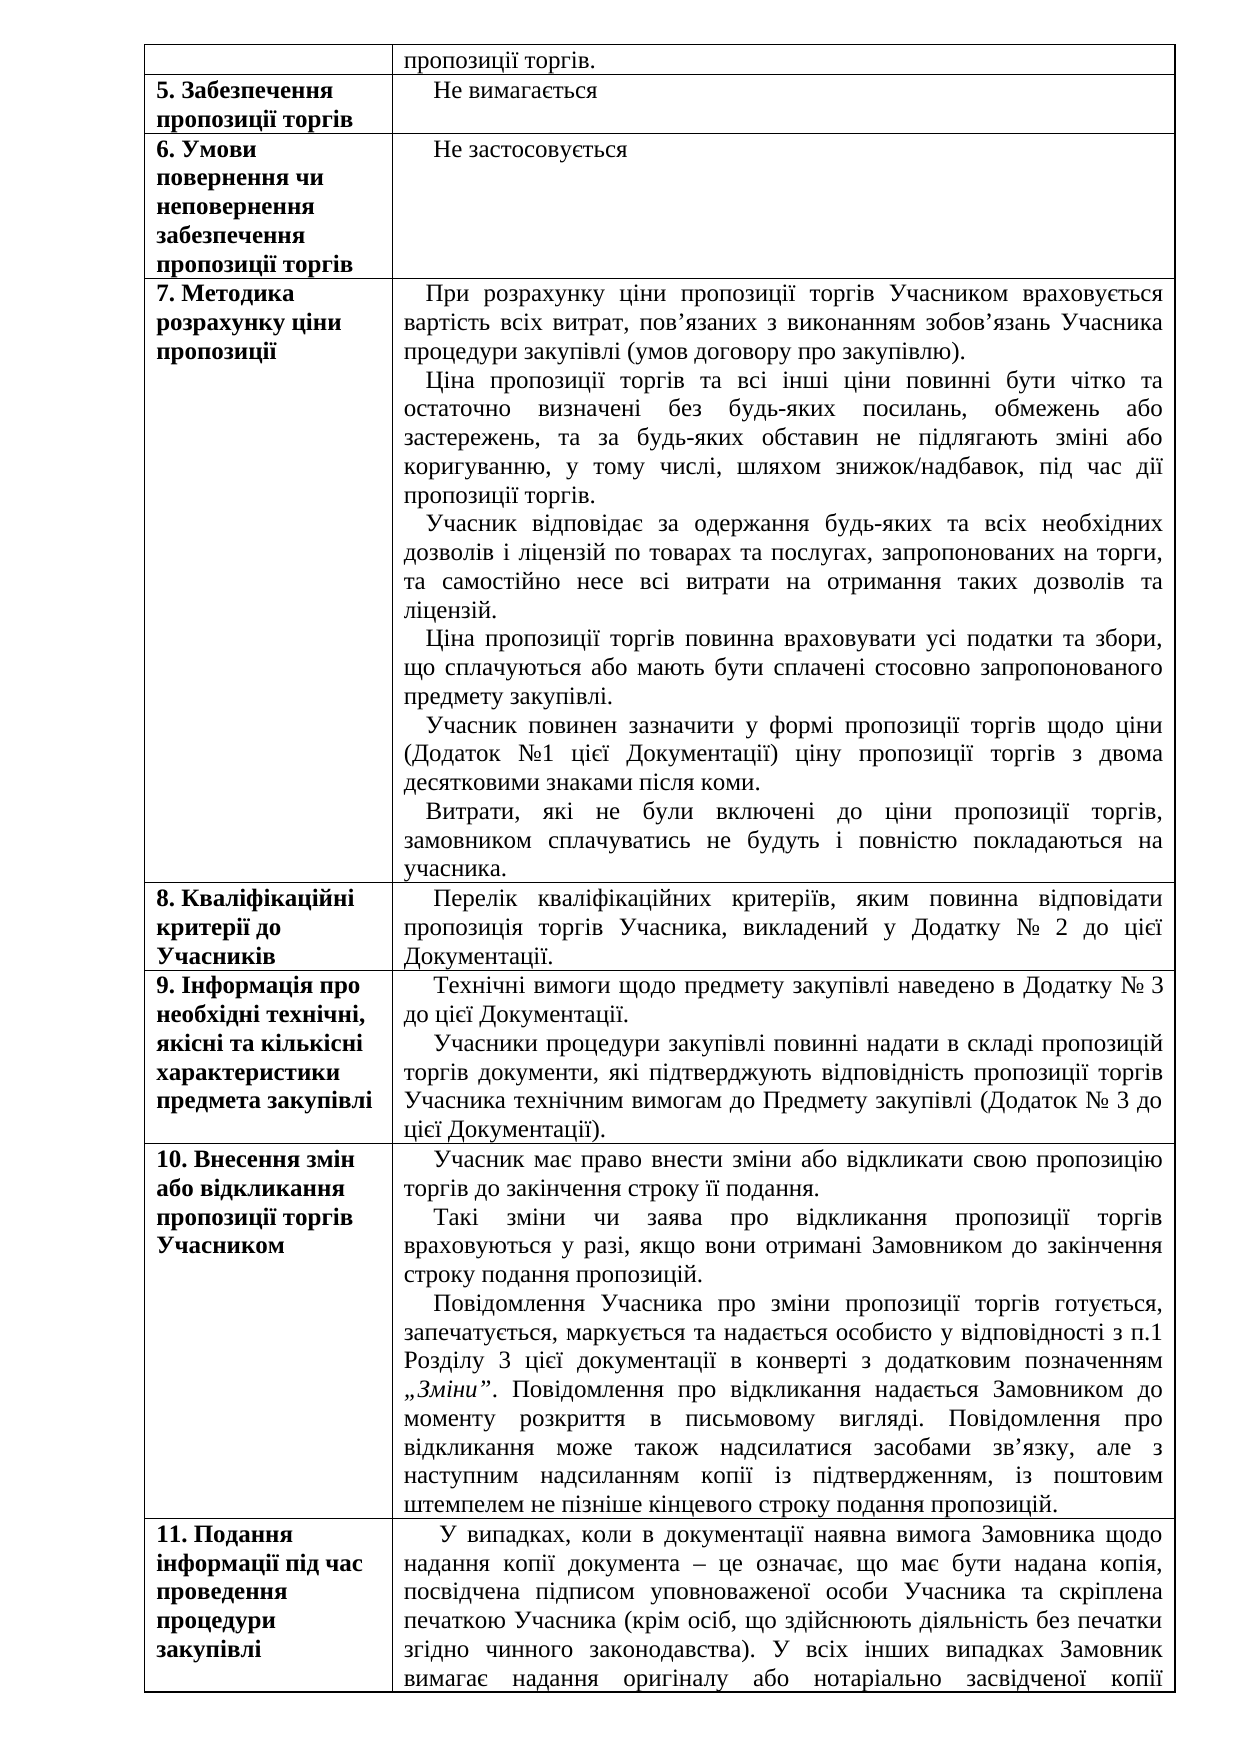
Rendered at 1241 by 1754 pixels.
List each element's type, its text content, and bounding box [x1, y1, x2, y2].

table_cell При розрахунку ціни пропозиції торгів Учасником враховується вартість всіх витрат, пов’язаних з виконанням зобов’язань Учасника процедури закупівлі (умов договору про закупівлю). Ціна пропозиції торгів та всі інші ціни повинні бути чітко та остаточно визначені без будь-яких посилань, обмежень або застережень, та за будь-яких обставин не підлягають зміні або коригуванню, у тому числі, шляхом знижок/надбавок, під час дії пропозиції торгів. Учасник відповідає за одержання будь-яких та всіх необхідних дозволів і ліцензій по товарах та послугах, запропонованих на торги, та самостійно несе всі витрати на отримання таких дозволів та ліцензій. Ціна пропозиції торгів повинна враховувати усі податки та збори, що сплачуються або мають бути сплачені стосовно запропонованого предмету закупівлі. Учасник повинен зазначити у формі пропозиції торгів щодо ціни (Додаток №1 цієї Документації) ціну пропозиції торгів з двома десятковими знаками після коми. Витрати, які не були включені до ціни пропозиції торгів, замовником сплачуватись не будуть і повністю покладаються на учасника. [393, 279, 1174, 882]
table_cell Перелік кваліфікаційних критеріїв, яким повинна відповідати пропозиція торгів Учасника, викладений у Додатку № 2 до цієї Документації. [393, 883, 1174, 969]
table_cell Технічні вимоги щодо предмету закупівлі наведено в Додатку № 3 до цієї Документації. Учасники процедури закупівлі повинні надати в складі пропозицій торгів документи, які підтверджують відповідність пропозиції торгів Учасника технічним вимогам до Предмету закупівлі (Додаток № 3 до цієї Документації). [393, 971, 1174, 1143]
table_cell 8. Кваліфікаційні критерії до Учасників [145, 883, 392, 969]
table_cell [393, 45, 1174, 74]
table_cell Не вимагається [393, 75, 1174, 133]
table_cell 6. Умови повернення чи неповернення забезпечення пропозиції торгів [145, 134, 392, 277]
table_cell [393, 1519, 1174, 1691]
table_cell 7. Методика розрахунку ціни пропозиції [145, 279, 392, 882]
table_cell 10. Внесення змін або відкликання пропозиції торгів Учасником [145, 1144, 392, 1518]
table_cell Не застосовується [393, 134, 1174, 277]
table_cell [145, 1519, 392, 1691]
table_cell 9. Інформація про необхідні технічні, якісні та кількісні характеристики предмета закупівлі [145, 971, 392, 1143]
table_cell 5. Забезпечення пропозиції торгів [145, 75, 392, 133]
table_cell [145, 45, 392, 74]
table_cell Учасник має право внести зміни або відкликати свою пропозицію торгів до закінчення строку її подання. Такі зміни чи заява про відкликання пропозиції торгів враховуються у разі, якщо вони отримані Замовником до закінчення строку подання пропозицій. Повідомлення Учасника про зміни пропозиції торгів готується, запечатується, маркується та надається особисто у відповідності з п.1 Розділу 3 цієї документації в конверті з додатковим позначенням „Зміни”. Повідомлення про відкликання надається Замовником до моменту розкриття в письмовому вигляді. Повідомлення про відкликання може також надсилатися засобами зв’язку, але з наступним надсиланням копії із підтвердженням, із поштовим штемпелем не пізніше кінцевого строку подання пропозицій. [393, 1144, 1174, 1518]
